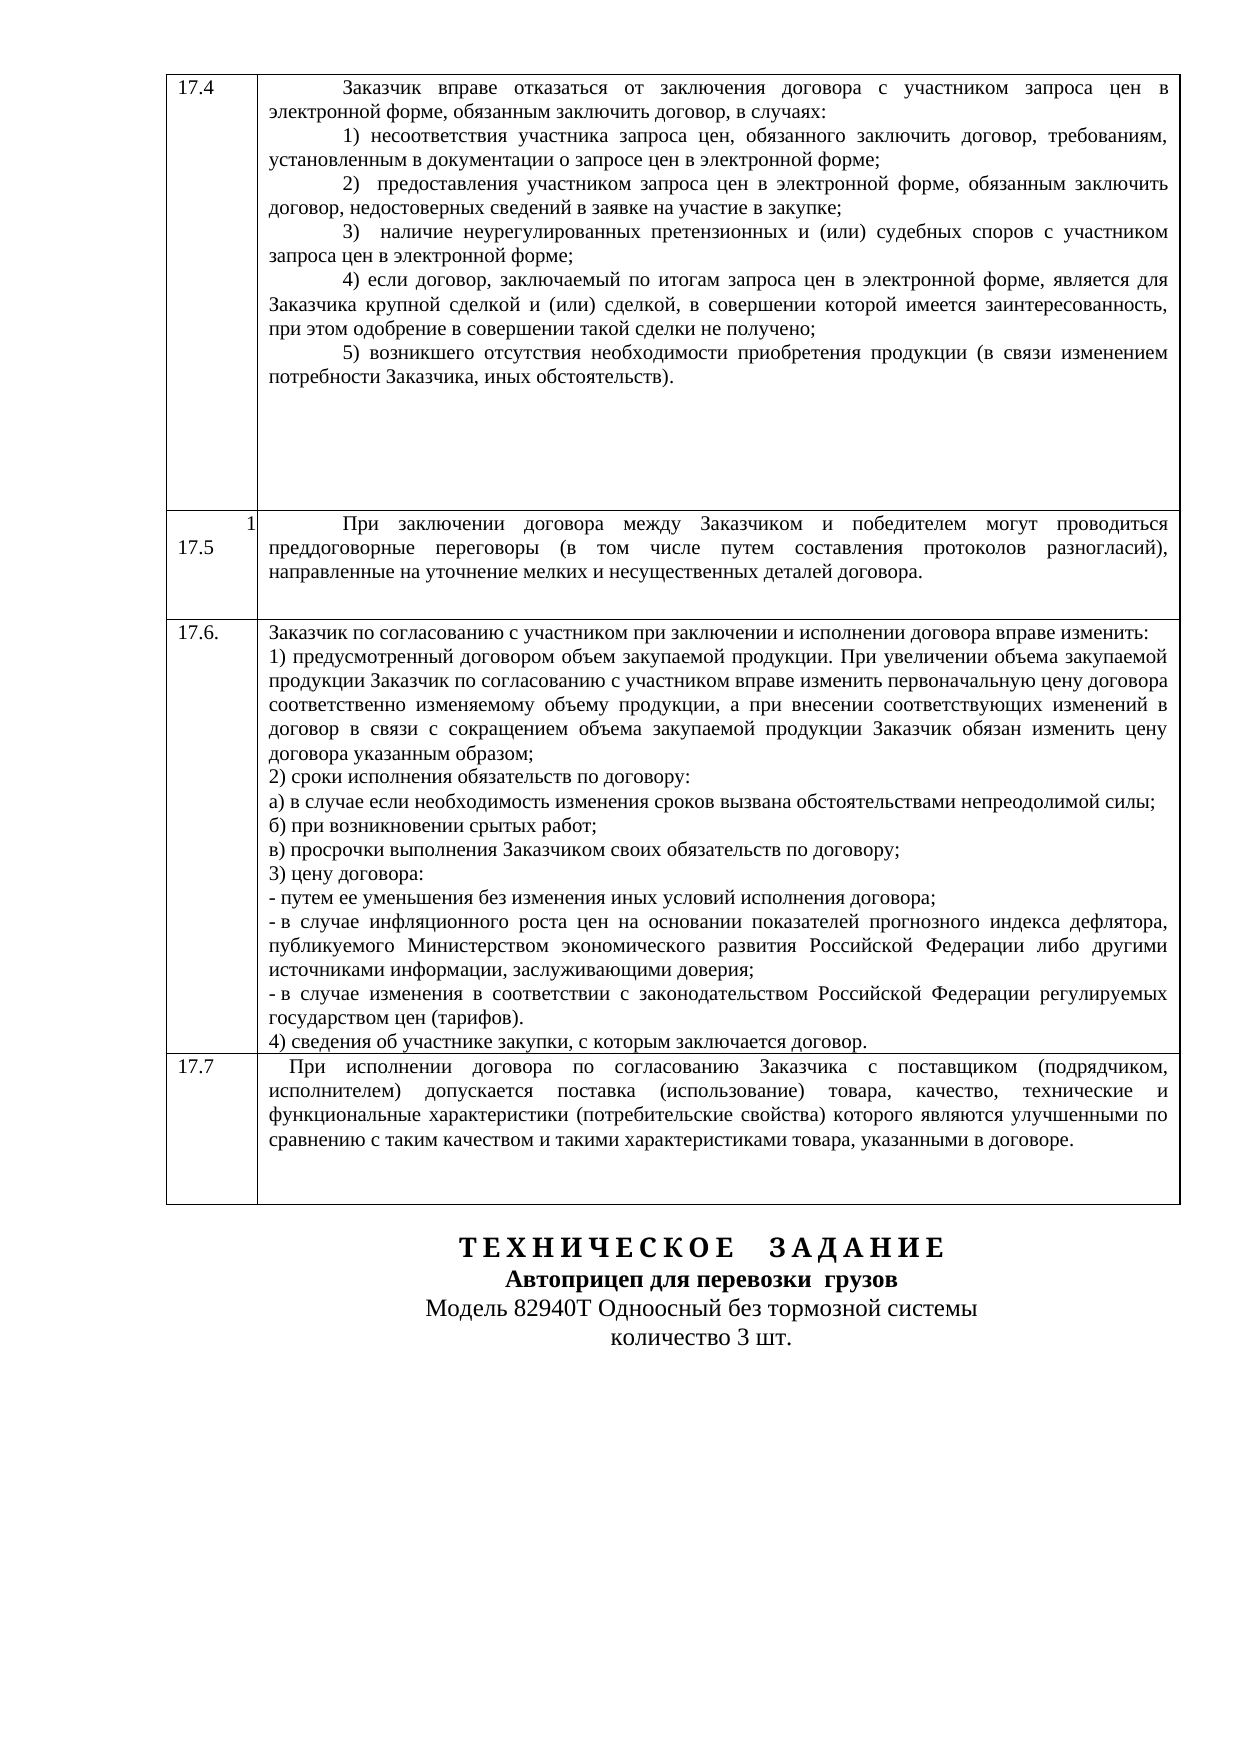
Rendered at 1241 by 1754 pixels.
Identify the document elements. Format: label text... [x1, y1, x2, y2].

text количество 3 шт. [177, 1322, 1152, 1351]
text Автоприцеп для перевозки грузов [177, 1264, 1152, 1293]
text Т Е Х Н И Ч Е С К О Е З А Д А Н И Е [177, 1233, 1152, 1264]
table_cell 17.6. [167, 620, 257, 1053]
table_cell При заключении договора между Заказчиком и победителем могут проводиться преддоговорные переговоры (в том числе путем составления протоколов разногласий), направленные на уточнение мелких и несущественных деталей договора. [258, 511, 1179, 619]
table_cell Заказчик вправе отказаться от заключения договора с участником запроса цен в электронной форме, обязанным заключить договор, в случаях: 1) несоответствия участника запроса цен, обязанного заключить договор, требованиям, установленным в документации о запросе цен в электронной форме; 2) предоставления участником запроса цен в электронной форме, обязанным заключить договор, недостоверных сведений в заявке на участие в закупке; 3) наличие неурегулированных претензионных и (или) судебных споров с участником запроса цен в электронной форме; 4) если договор, заключаемый по итогам запроса цен в электронной форме, является для Заказчика крупной сделкой и (или) сделкой, в совершении которой имеется заинтересованность, при этом одобрение в совершении такой сделки не получено; 5) возникшего отсутствия необходимости приобретения продукции (в связи изменением потребности Заказчика, иных обстоятельств). [258, 75, 1179, 510]
table_cell При исполнении договора по согласованию Заказчика с поставщиком (подрядчиком, исполнителем) допускается поставка (использование) товара, качество, технические и функциональные характеристики (потребительские свойства) которого являются улучшенными по сравнению с таким качеством и такими характеристиками товара, указанными в договоре. [258, 1054, 1179, 1203]
text Модель 82940Т Одноосный без тормозной системы [177, 1293, 1152, 1322]
table_cell Заказчик по согласованию с участником при заключении и исполнении договора вправе изменить: 1) предусмотренный договором объем закупаемой продукции. При увеличении объема закупаемой продукции Заказчик по согласованию с участником вправе изменить первоначальную цену договора соответственно изменяемому объему продукции, а при внесении соответствующих изменений в договор в связи с сокращением объема закупаемой продукции Заказчик обязан изменить цену договора указанным образом; 2) сроки исполнения обязательств по договору: а) в случае если необходимость изменения сроков вызвана обстоятельствами непреодолимой силы; б) при возникновении срытых работ; в) просрочки выполнения Заказчиком своих обязательств по договору; 3) цену договора: - путем ее уменьшения без изменения иных условий исполнения договора; - в случае инфляционного роста цен на основании показателей прогнозного индекса дефлятора, публикуемого Министерством экономического развития Российской Федерации либо другими источниками информации, заслуживающими доверия; - в случае изменения в соответствии с законодательством Российской Федерации регулируемых государством цен (тарифов). 4) сведения об участнике закупки, с которым заключается договор. [258, 620, 1179, 1053]
table_cell 117.5 [167, 511, 257, 619]
table_cell 17.4 [167, 75, 257, 510]
table_cell 17.7 [167, 1054, 257, 1203]
